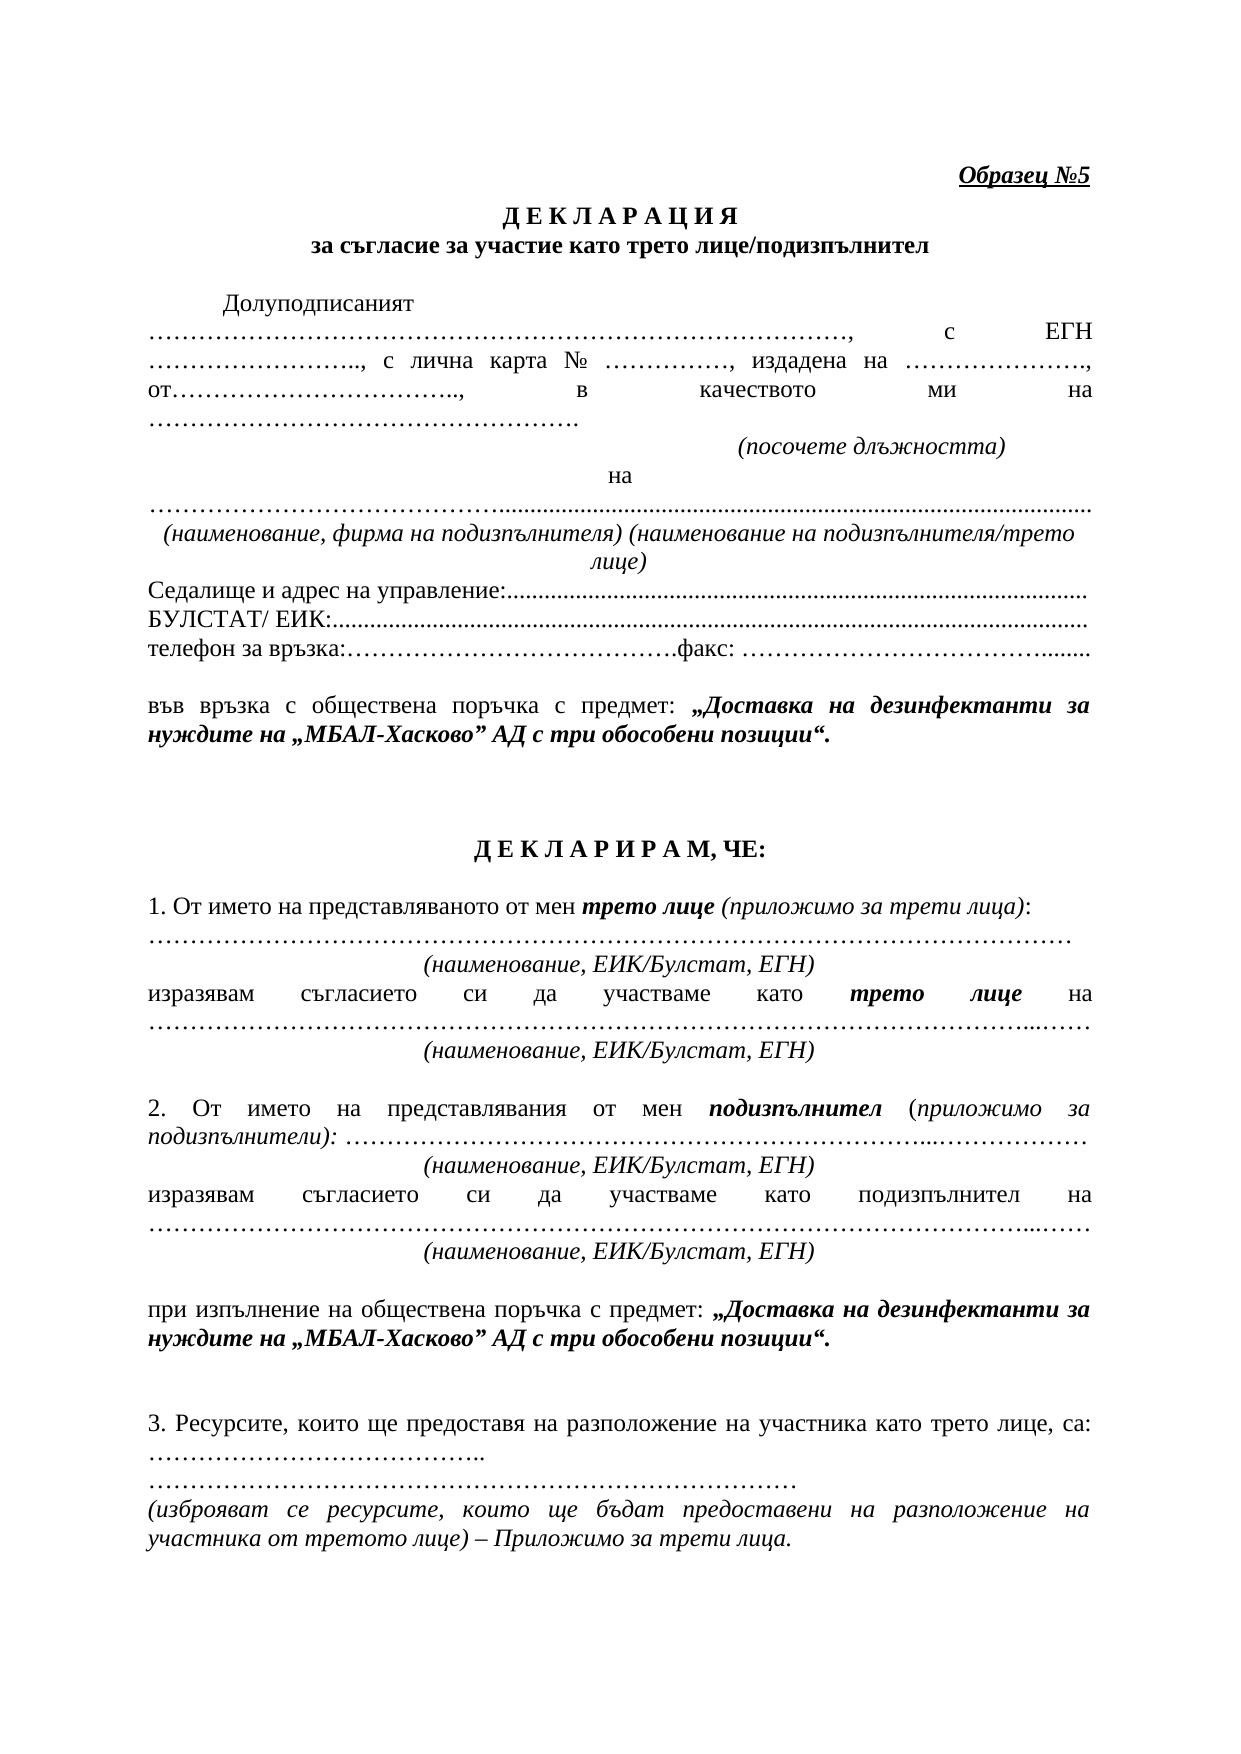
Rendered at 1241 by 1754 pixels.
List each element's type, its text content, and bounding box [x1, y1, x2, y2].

text (наименование, ЕИК/Булстат, ЕГН) [148, 1150, 1093, 1179]
text (наименование, ЕИК/Булстат, ЕГН) [148, 1236, 1093, 1265]
text (посочете длъжността) [148, 431, 1093, 460]
text (наименование, ЕИК/Булстат, ЕГН) [148, 1035, 1093, 1064]
text 1. От името на представляваното от мен трето лице (приложимо за трети лица): [148, 891, 1093, 920]
text Д Е К Л А Р И Р А М, ЧЕ: [148, 834, 1093, 863]
text БУЛСТАТ/ ЕИК:......................................................................................................................... [148, 604, 1093, 633]
text изразявам съгласието си да участваме като подизпълнител на ……………………………………………………………………………………………...…… [148, 1179, 1093, 1236]
text във връзка с обществена поръчка с предмет: „Доставка на дезинфектанти за нуждите на „МБАЛ-Хасково” АД с три обособени позиции“. [148, 690, 1093, 748]
text Седалище и адрес на управление:............................................................................................. [148, 575, 1093, 604]
text (изброяват се ресурсите, които ще бъдат предоставени на разположение на участника от третото лице) – Приложимо за трети лица. [148, 1494, 1093, 1552]
text изразявам съгласието си да участваме като трето лице на ……………………………………………………………………………………………...…… [148, 978, 1093, 1035]
text 3. Ресурсите, които ще предоставя на разположение на участника като трето лице, са: …………………………………..…………………………………………………………………… [148, 1408, 1093, 1494]
text за съгласие за участие като трето лице/подизпълнител [148, 230, 1093, 259]
text Д Е К Л А Р А Ц И Я [148, 201, 1093, 230]
text на ……………………………………...............................................................................................(наименование, фирма на подизпълнителя) (наименование на подизпълнителя/трето лице) [148, 460, 1093, 575]
text телефон за връзка:………………………………….факс: ………………………………........ [148, 633, 1093, 661]
text Долуподписаният …………………………………………………………………………, с ЕГН …………………….., с лична карта № ……………, издадена на …………………., от…………………………….., в качеството ми на ……………………………………………. [148, 288, 1093, 431]
text ………………………………………………………………………………………………… [148, 920, 1093, 949]
text Образец №5 [148, 160, 1093, 189]
text (наименование, ЕИК/Булстат, ЕГН) [148, 949, 1093, 978]
text при изпълнение на обществена поръчка с предмет: „Доставка на дезинфектанти за нуждите на „МБАЛ-Хасково” АД с три обособени позиции“. [148, 1294, 1093, 1351]
text 2. От името на представлявания от мен подизпълнител (приложимо за подизпълнители): ……………………………………………………………...……………… [148, 1093, 1093, 1150]
